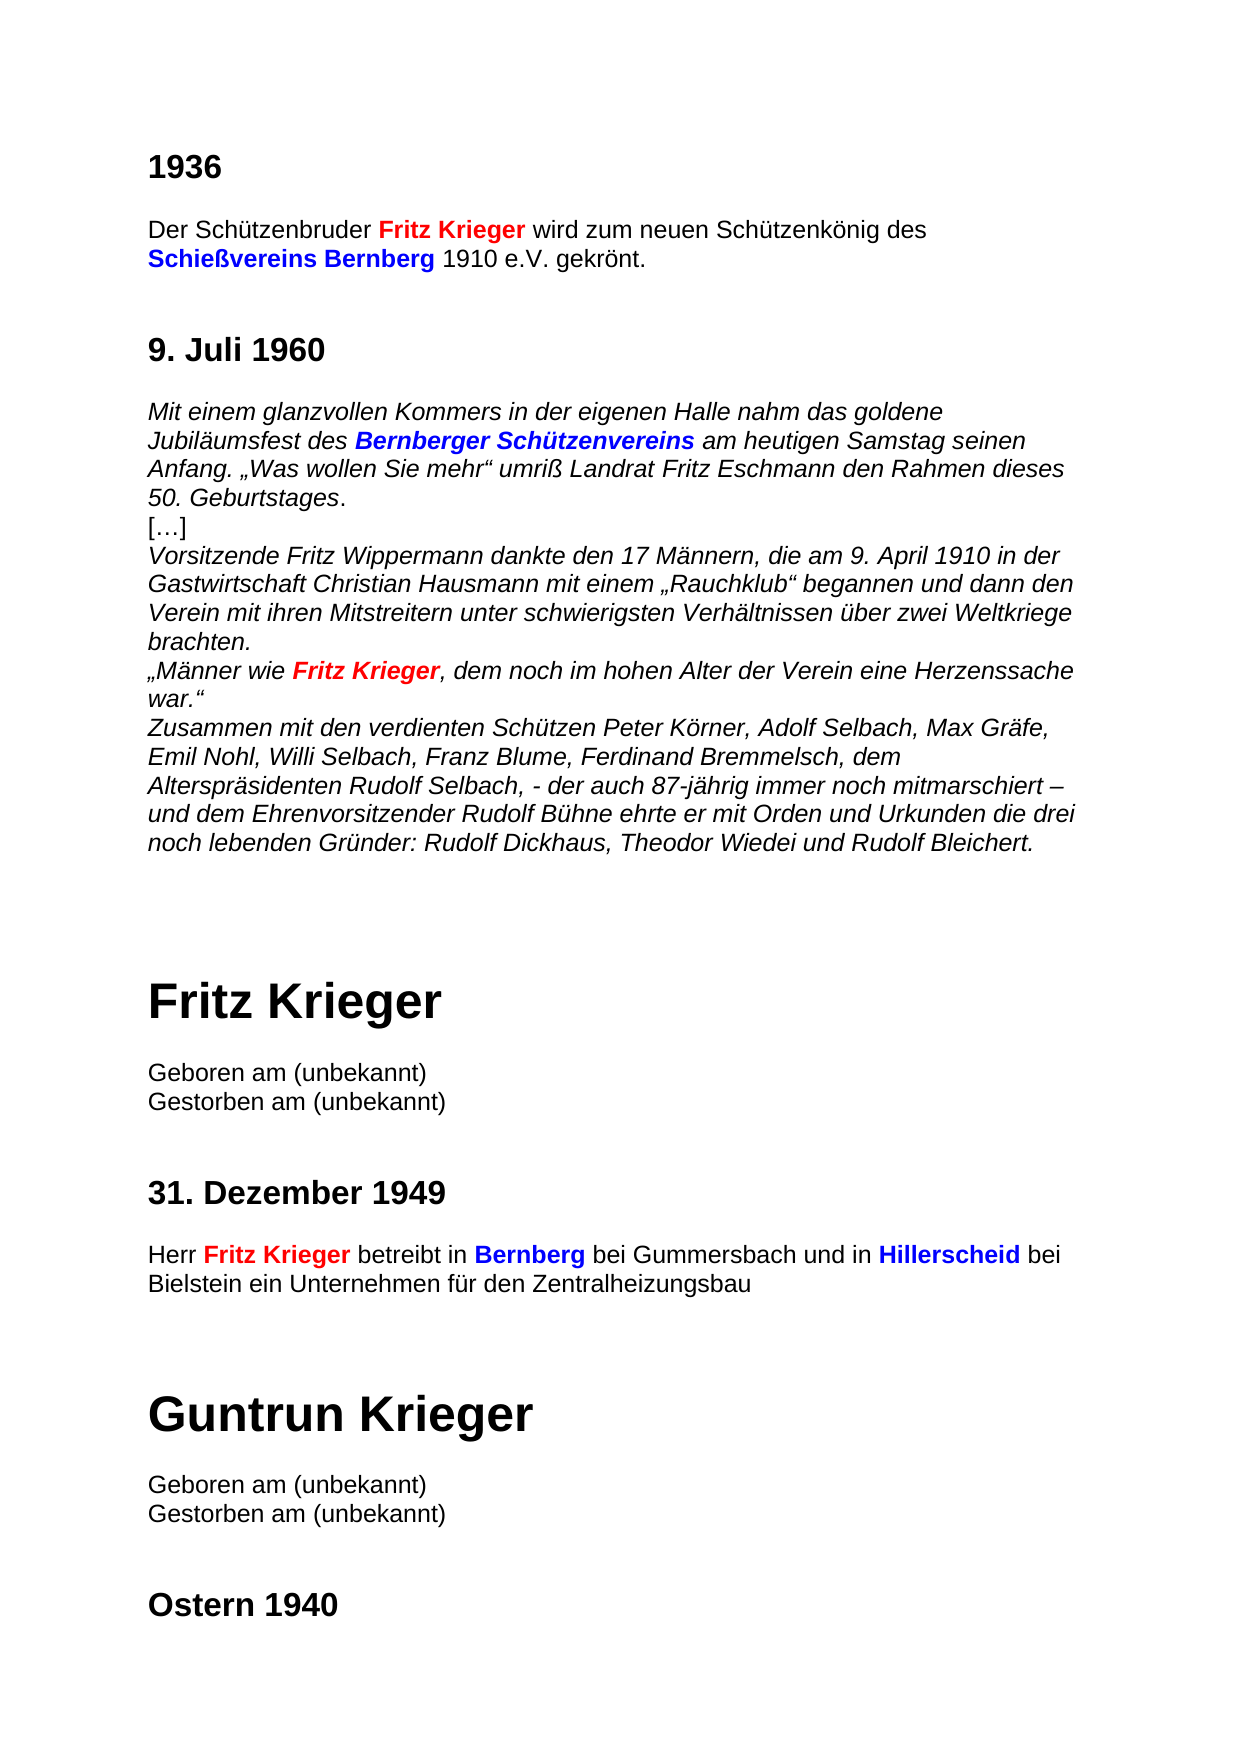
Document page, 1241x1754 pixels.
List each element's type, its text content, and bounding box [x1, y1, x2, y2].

text Mit einem glanzvollen Kommers in der eigenen Halle nahm das goldene Jubiläumsfest des Bernberger Schützenvereins am heutigen Samstag seinen Anfang. „Was wollen Sie mehr“ umriß Landrat Fritz Eschmann den Rahmen dieses 50. Geburtstages. [148, 397, 1093, 512]
text 1936 [148, 148, 1093, 186]
text […] [148, 512, 1093, 541]
text Geboren am (unbekannt) [148, 1058, 1093, 1087]
text Der Schützenbruder Fritz Krieger wird zum neuen Schützenkönig des Schießvereins Bernberg 1910 e.V. gekrönt. [148, 215, 1093, 272]
text Gestorben am (unbekannt) [148, 1087, 1093, 1116]
text Guntrun Krieger [148, 1384, 1093, 1442]
text Zusammen mit den verdienten Schützen Peter Körner, Adolf Selbach, Max Gräfe, Emil Nohl, Willi Selbach, Franz Blume, Ferdinand Bremmelsch, dem Alterspräsidenten Rudolf Selbach, - der auch 87-jährig immer noch mitmarschiert – und dem Ehrenvorsitzender Rudolf Bühne ehrte er mit Orden und Urkunden die drei noch lebenden Gründer: Rudolf Dickhaus, Theodor Wiedei und Rudolf Bleichert. [148, 713, 1093, 857]
text Ostern 1940 [148, 1585, 1093, 1624]
text „Männer wie Fritz Krieger, dem noch im hohen Alter der Verein eine Herzenssache war.“ [148, 656, 1093, 713]
text Geboren am (unbekannt) [148, 1470, 1093, 1499]
text 9. Juli 1960 [148, 330, 1093, 368]
text Vorsitzende Fritz Wippermann dankte den 17 Männern, die am 9. April 1910 in der Gastwirtschaft Christian Hausmann mit einem „Rauchklub“ begannen und dann den Verein mit ihren Mitstreitern unter schwierigsten Verhältnissen über zwei Weltkriege brachten. [148, 541, 1093, 656]
text Herr Fritz Krieger betreibt in Bernberg bei Gummersbach und in Hillerscheid bei Bielstein ein Unternehmen für den Zentralheizungsbau [148, 1240, 1093, 1298]
text 31. Dezember 1949 [148, 1173, 1093, 1212]
text Gestorben am (unbekannt) [148, 1499, 1093, 1528]
text Fritz Krieger [148, 972, 1093, 1029]
